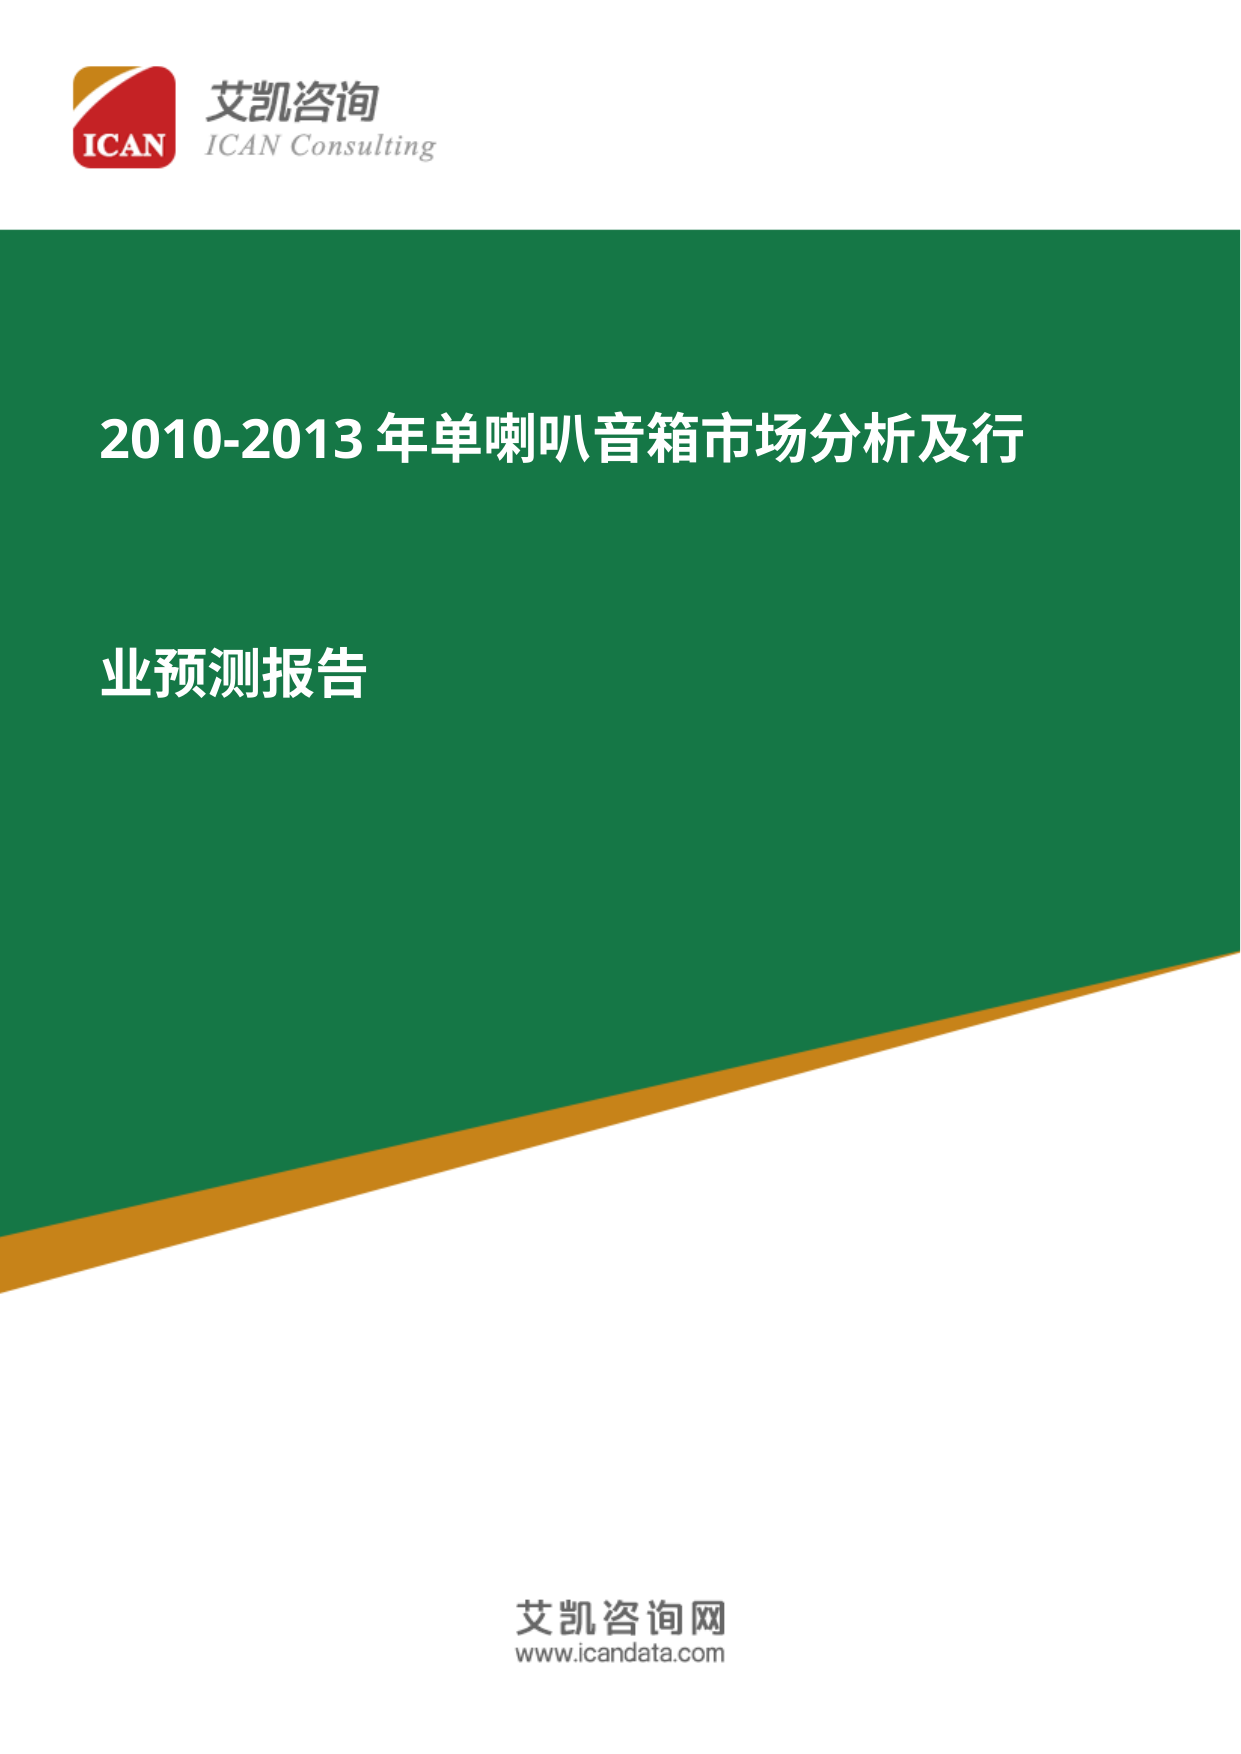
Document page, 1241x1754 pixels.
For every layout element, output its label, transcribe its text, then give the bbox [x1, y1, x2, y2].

subtitle 2010-2013年单喇叭音箱市场分析及行业预测报告 [99, 386, 1053, 718]
picture [0, 5, 1241, 1754]
